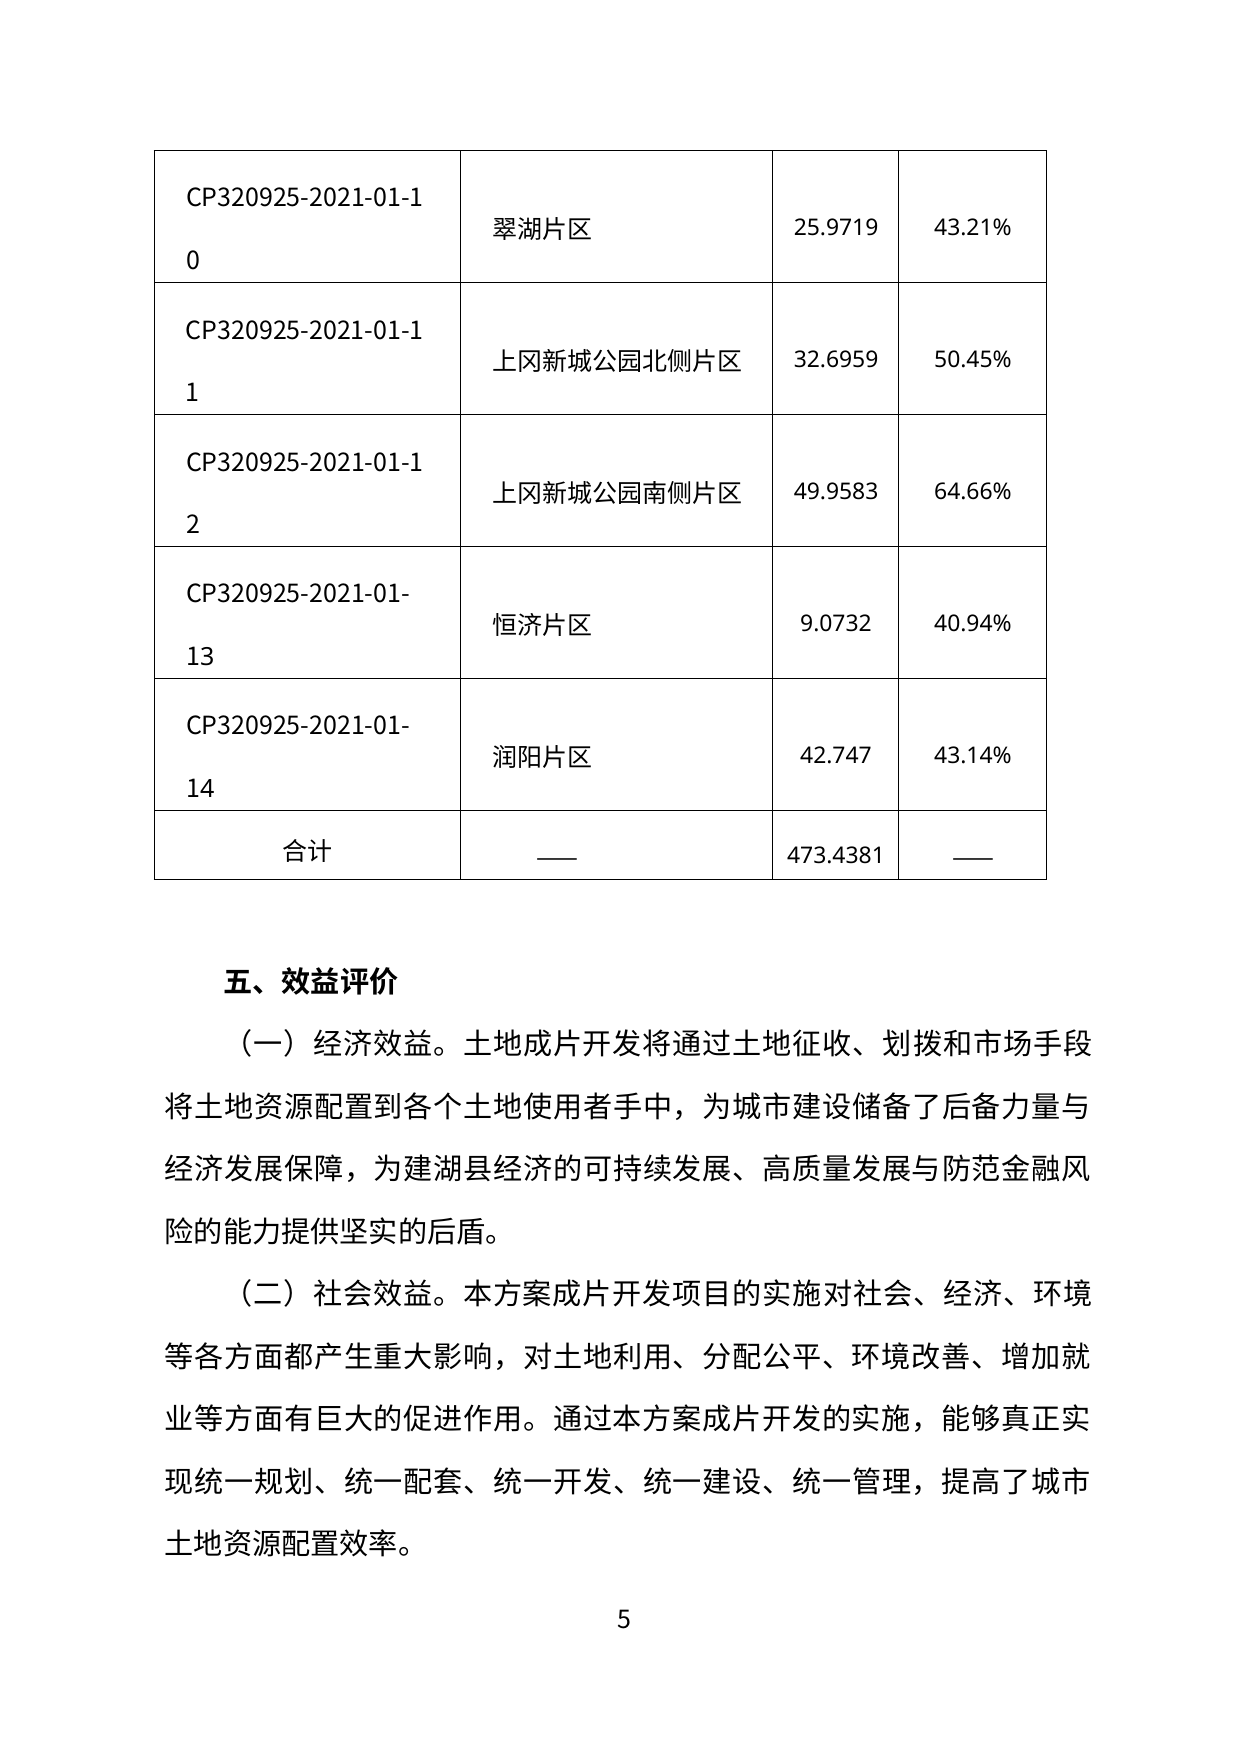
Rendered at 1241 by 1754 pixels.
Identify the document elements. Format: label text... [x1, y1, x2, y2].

table_cell —— [461, 811, 772, 878]
table_cell 润阳片区 [461, 679, 772, 810]
text （一）经济效益。土地成片开发将通过土地征收、划拨和市场手段将土地资源配置到各个土地使用者手中，为城市建设储备了后备力量与经济发展保障，为建湖县经济的可持续发展、高质量发展与防范金融风险的能力提供坚实的后盾。 [164, 1004, 1092, 1254]
table_cell 32.6959 [773, 283, 898, 414]
table_cell CP320925-2021-01-12 [155, 415, 460, 546]
table_cell CP320925-2021-01-11 [155, 283, 460, 414]
text 五、效益评价 [164, 942, 1092, 1004]
table_cell 50.45% [899, 283, 1046, 414]
table_cell 25.9719 [773, 151, 898, 282]
table_cell CP320925-2021-01-13 [155, 547, 460, 678]
table_cell 上冈新城公园南侧片区 [461, 415, 772, 546]
table_cell 43.21% [899, 151, 1046, 282]
table_cell 上冈新城公园北侧片区 [461, 283, 772, 414]
table_cell 9.0732 [773, 547, 898, 678]
table_cell CP320925-2021-01-10 [155, 151, 460, 282]
table_cell 合计 [155, 811, 460, 878]
table_cell 43.14% [899, 679, 1046, 810]
table_cell 42.747 [773, 679, 898, 810]
table_cell 翠湖片区 [461, 151, 772, 282]
table_cell 恒济片区 [461, 547, 772, 678]
text （二）社会效益。本方案成片开发项目的实施对社会、经济、环境等各方面都产生重大影响，对土地利用、分配公平、环境改善、增加就业等方面有巨大的促进作用。通过本方案成片开发的实施，能够真正实现统一规划、统一配套、统一开发、统一建设、统一管理，提高了城市土地资源配置效率。 [164, 1254, 1092, 1567]
table_cell —— [899, 811, 1046, 878]
table_cell 49.9583 [773, 415, 898, 546]
table_cell CP320925-2021-01-14 [155, 679, 460, 810]
table_cell 473.4381 [773, 811, 898, 878]
table_cell 40.94% [899, 547, 1046, 678]
table_cell 64.66% [899, 415, 1046, 546]
